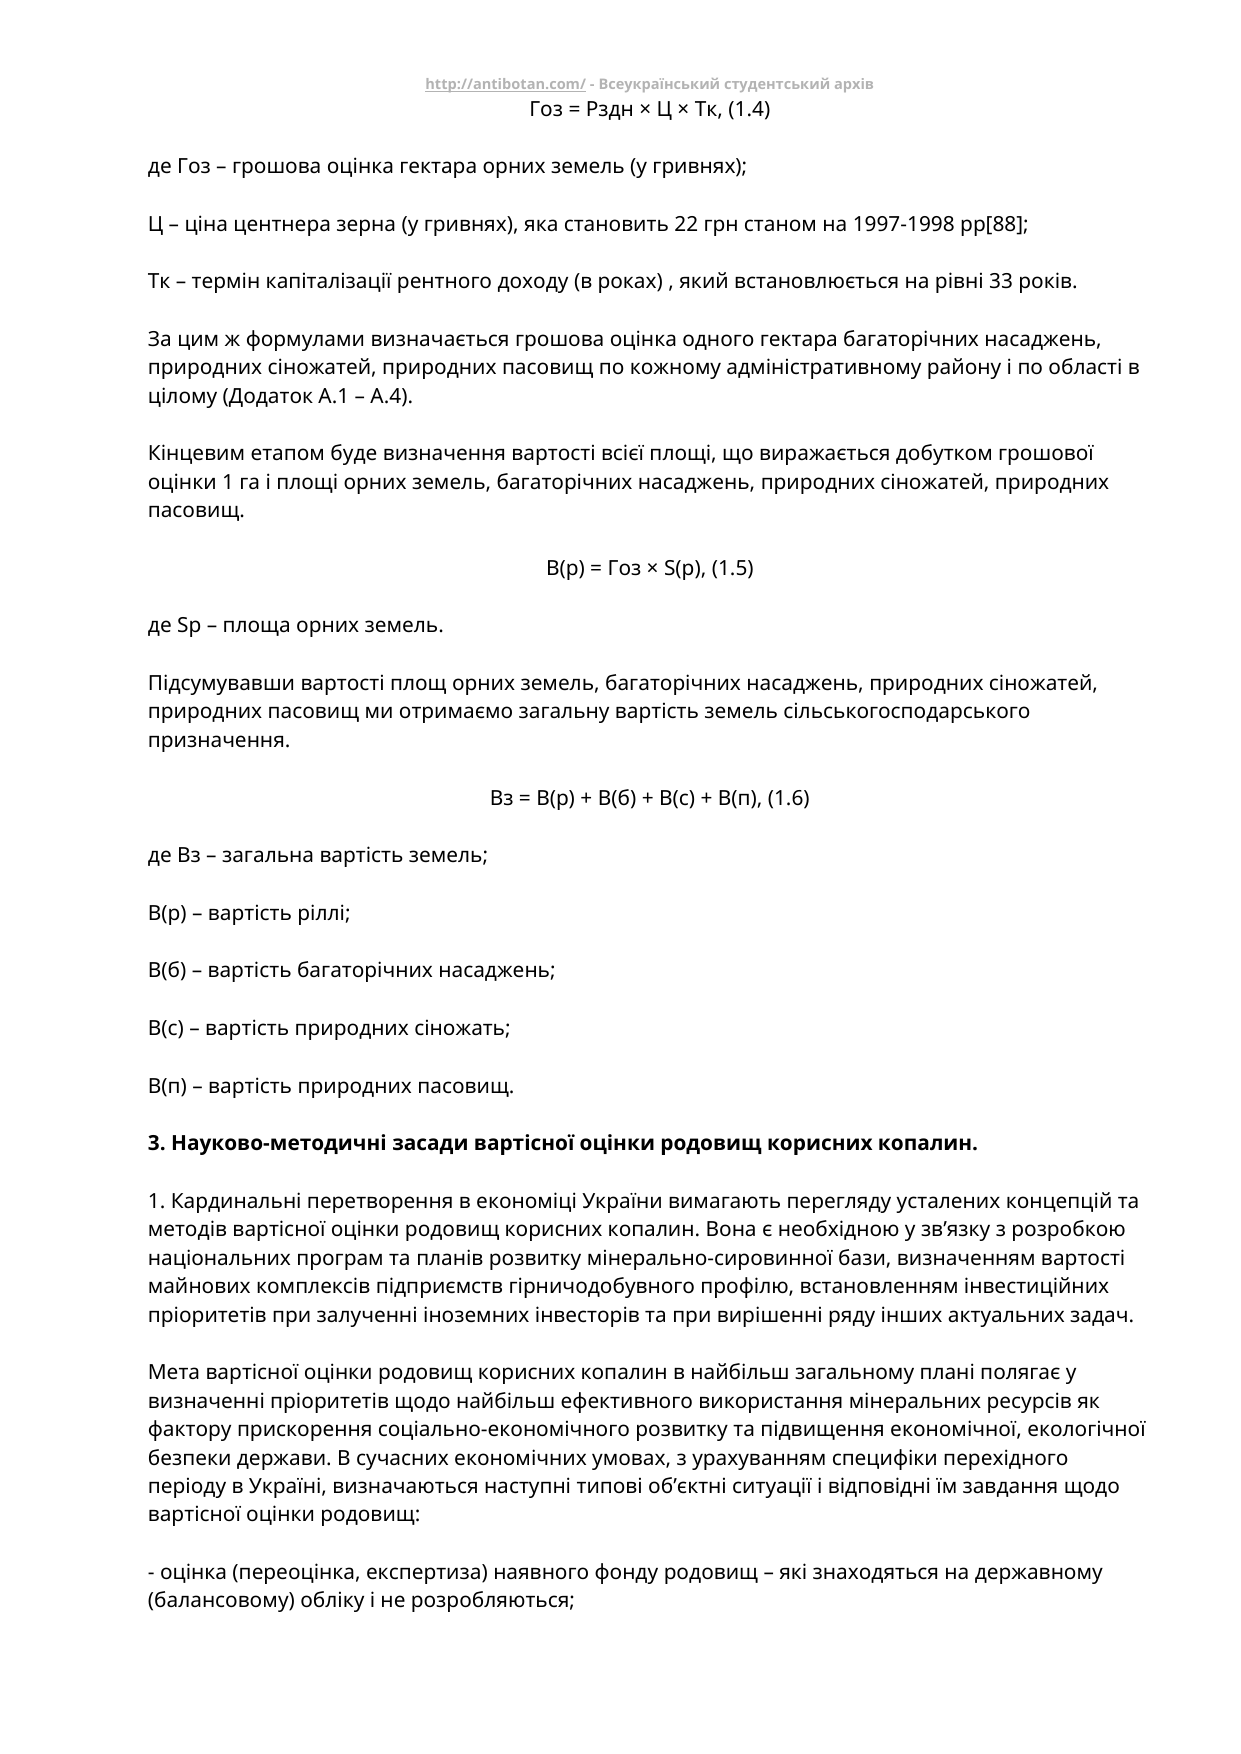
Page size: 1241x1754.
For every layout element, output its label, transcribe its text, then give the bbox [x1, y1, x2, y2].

text Ц – ціна центнера зерна (у гривнях), яка становить 22 грн станом на 1997-1998 рр[88]; [148, 209, 1152, 237]
text В(р) – вартість ріллі; [148, 898, 1152, 926]
text Вз = В(р) + В(б) + В(с) + В(п), (1.6) [148, 783, 1152, 811]
text В(с) – вартість природних сіножать; [148, 1013, 1152, 1042]
text Кінцевим етапом буде визначення вартості всієї площі, що виражається добутком грошової оцінки 1 га і площі орних земель, багаторічних насаджень, природних сіножатей, природних пасовищ. [148, 438, 1152, 524]
text де Sр – площа орних земель. [148, 611, 1152, 639]
text Мета вартісної оцінки родовищ корисних копалин в найбільш загальному плані полягає у визначенні пріоритетів щодо найбільш ефективного використання мінеральних ресурсів як фактору прискорення соціально-економічного розвитку та підвищення економічної, екологічної безпеки держави. В сучасних економічних умовах, з урахуванням специфіки перехідного періоду в Україні, визначаються наступні типові об’єктні ситуації і відповідні їм завдання щодо вартісної оцінки родовищ: [148, 1357, 1152, 1528]
text де Гоз – грошова оцінка гектара орних земель (у гривнях); [148, 151, 1152, 180]
text В(п) – вартість природних пасовищ. [148, 1071, 1152, 1099]
text 3. Науково-методичні засади вартісної оцінки родовищ корисних копалин. [148, 1128, 1152, 1157]
text Гоз = Рздн × Ц × Тк, (1.4) [148, 94, 1152, 122]
text В(р) = Гоз × S(р), (1.5) [148, 553, 1152, 581]
text 1. Кардинальні перетворення в економіці України вимагають перегляду усталених концепцій та методів вартісної оцінки родовищ корисних копалин. Вона є необхідною у зв’язку з розробкою національних програм та планів розвитку мінерально-сировинної бази, визначенням вартості майнових комплексів підприємств гірничодобувного профілю, встановленням інвестиційних пріоритетів при залученні іноземних інвесторів та при вирішенні ряду інших актуальних задач. [148, 1186, 1152, 1328]
text Підсумувавши вартості площ орних земель, багаторічних насаджень, природних сіножатей, природних пасовищ ми отримаємо загальну вартість земель сільськогосподарського призначення. [148, 668, 1152, 753]
text За цим ж формулами визначається грошова оцінка одного гектара багаторічних насаджень, природних сіножатей, природних пасовищ по кожному адміністративному району і по області в цілому (Додаток А.1 – А.4). [148, 324, 1152, 409]
text В(б) – вартість багаторічних насаджень; [148, 956, 1152, 984]
text - оцінка (переоцінка, експертиза) наявного фонду родовищ – які знаходяться на державному (балансовому) обліку і не розробляються; [148, 1557, 1152, 1614]
text Тк – термін капіталізації рентного доходу (в роках) , який встановлюється на рівні 33 років. [148, 266, 1152, 295]
text де Вз – загальна вартість земель; [148, 840, 1152, 869]
